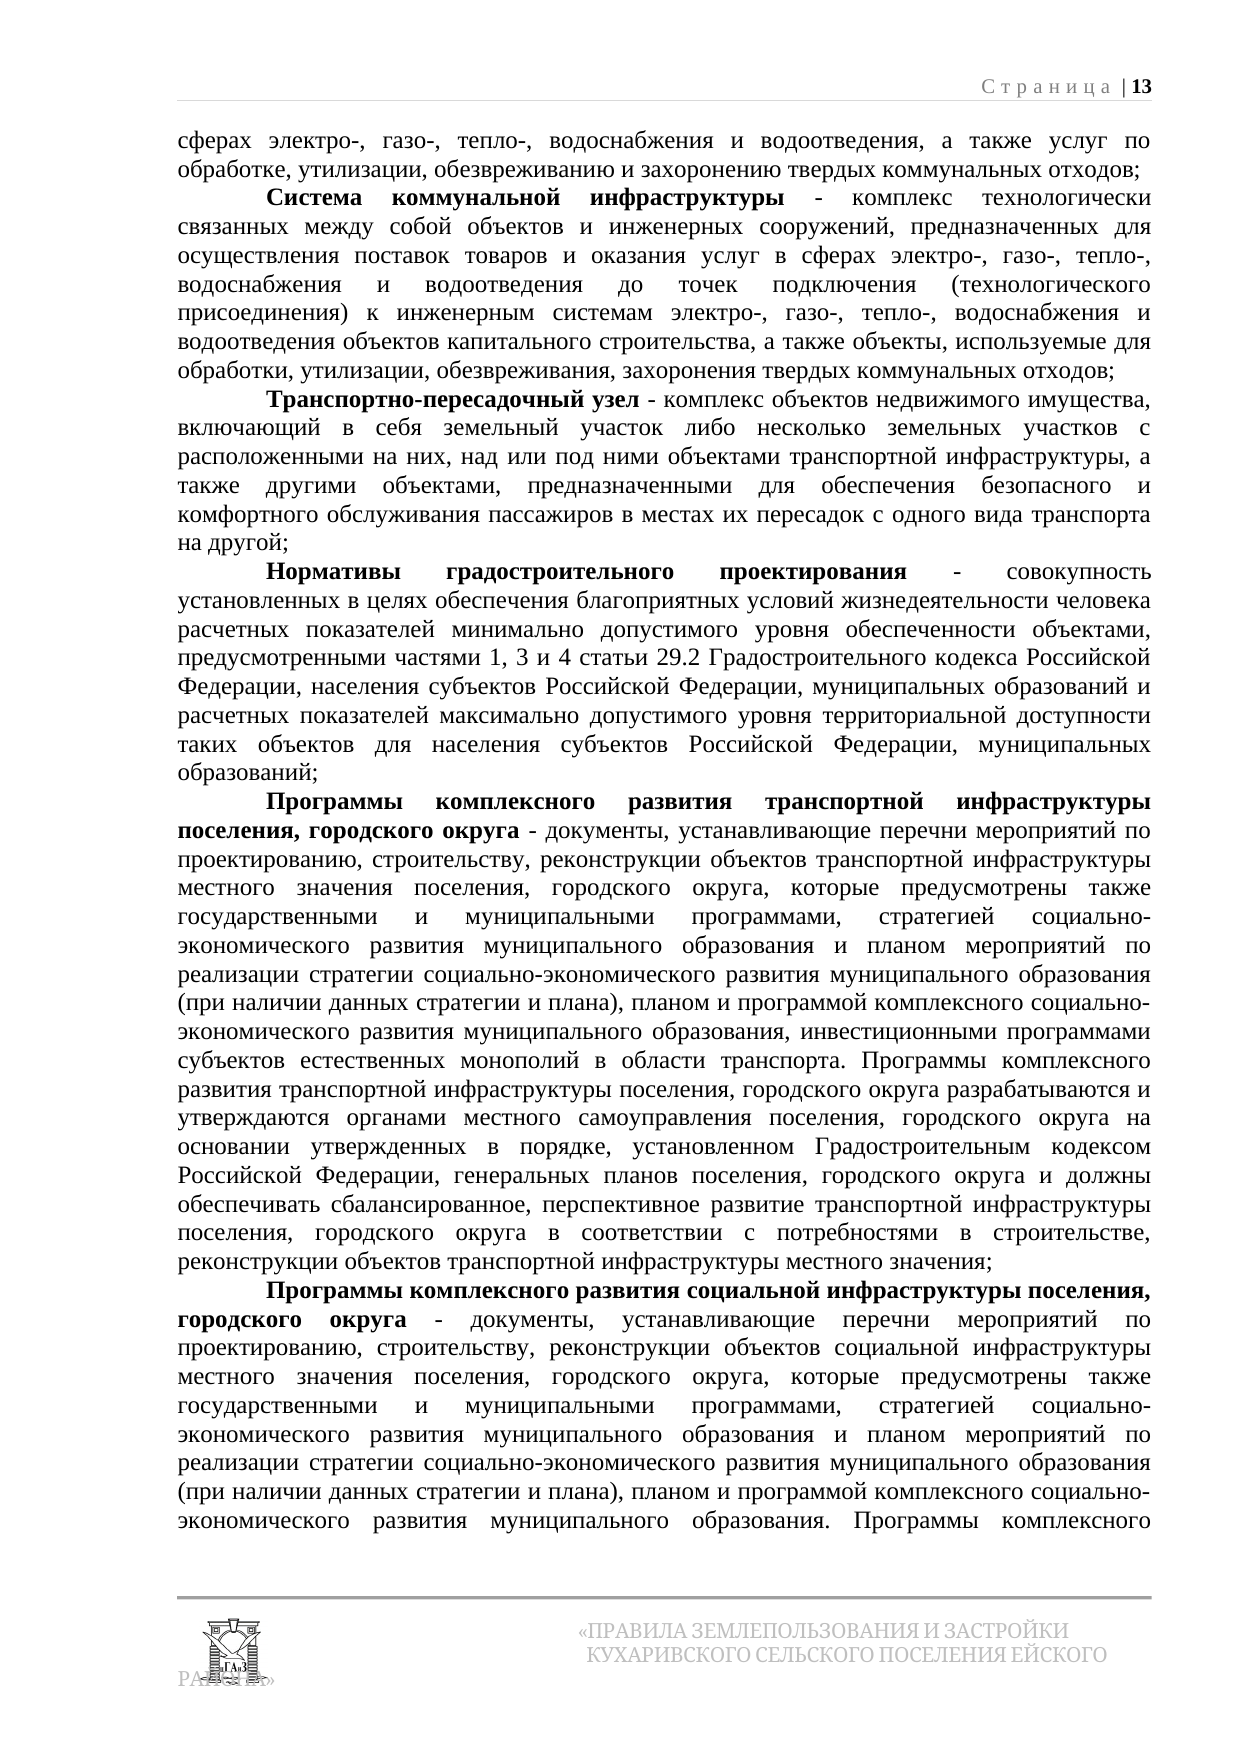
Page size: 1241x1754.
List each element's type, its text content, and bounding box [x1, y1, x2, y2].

text Программы комплексного развития транспортной инфраструктуры поселения, городского округа - документы, устанавливающие перечни мероприятий по проектированию, строительству, реконструкции объектов транспортной инфраструктуры местного значения поселения, городского округа, которые предусмотрены также государственными и муниципальными программами, стратегией социально-экономического развития муниципального образования и планом мероприятий по реализации стратегии социально-экономического развития муниципального образования (при наличии данных стратегии и плана), планом и программой комплексного социально-экономического развития муниципального образования, инвестиционными программами субъектов естественных монополий в области транспорта. Программы комплексного развития транспортной инфраструктуры поселения, городского округа разрабатываются и утверждаются органами местного самоуправления поселения, городского округа на основании утвержденных в порядке, установленном Градостроительным кодексом Российской Федерации, генеральных планов поселения, городского округа и должны обеспечивать сбалансированное, перспективное развитие транспортной инфраструктуры поселения, городского округа в соответствии с потребностями в строительстве, реконструкции объектов транспортной инфраструктуры местного значения; [177, 786, 1152, 1275]
picture [223, 1672, 232, 1685]
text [177, 1275, 1152, 1534]
picture [240, 1679, 247, 1686]
picture [254, 1681, 262, 1686]
text Система коммунальной инфраструктуры - комплекс технологически связанных между собой объектов и инженерных сооружений, предназначенных для осуществления поставок товаров и оказания услуг в сферах электро-, газо-, тепло-, водоснабжения и водоотведения до точек подключения (технологического присоединения) к инженерным системам электро-, газо-, тепло-, водоснабжения и водоотведения объектов капитального строительства, а также объекты, используемые для обработки, утилизации, обезвреживания, захоронения твердых коммунальных отходов; [177, 182, 1152, 384]
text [177, 125, 1152, 182]
text Транспортно-пересадочный узел - комплекс объектов недвижимого имущества, включающий в себя земельный участок либо несколько земельных участков с расположенными на них, над или под ними объектами транспортной инфраструктуры, а также другими объектами, предназначенными для обеспечения безопасного и комфортного обслуживания пассажиров в местах их пересадок с одного вида транспорта на другой; [177, 384, 1152, 556]
text Нормативы градостроительного проектирования - совокупность установленных в целях обеспечения благоприятных условий жизнедеятельности человека расчетных показателей минимально допустимого уровня обеспеченности объектами, предусмотренными частями 1, 3 и 4 статьи 29.2 Градостроительного кодекса Российской Федерации, населения субъектов Российской Федерации, муниципальных образований и расчетных показателей максимально допустимого уровня территориальной доступности таких объектов для населения субъектов Российской Федерации, муниципальных образований; [177, 556, 1152, 786]
picture [198, 1617, 268, 1686]
